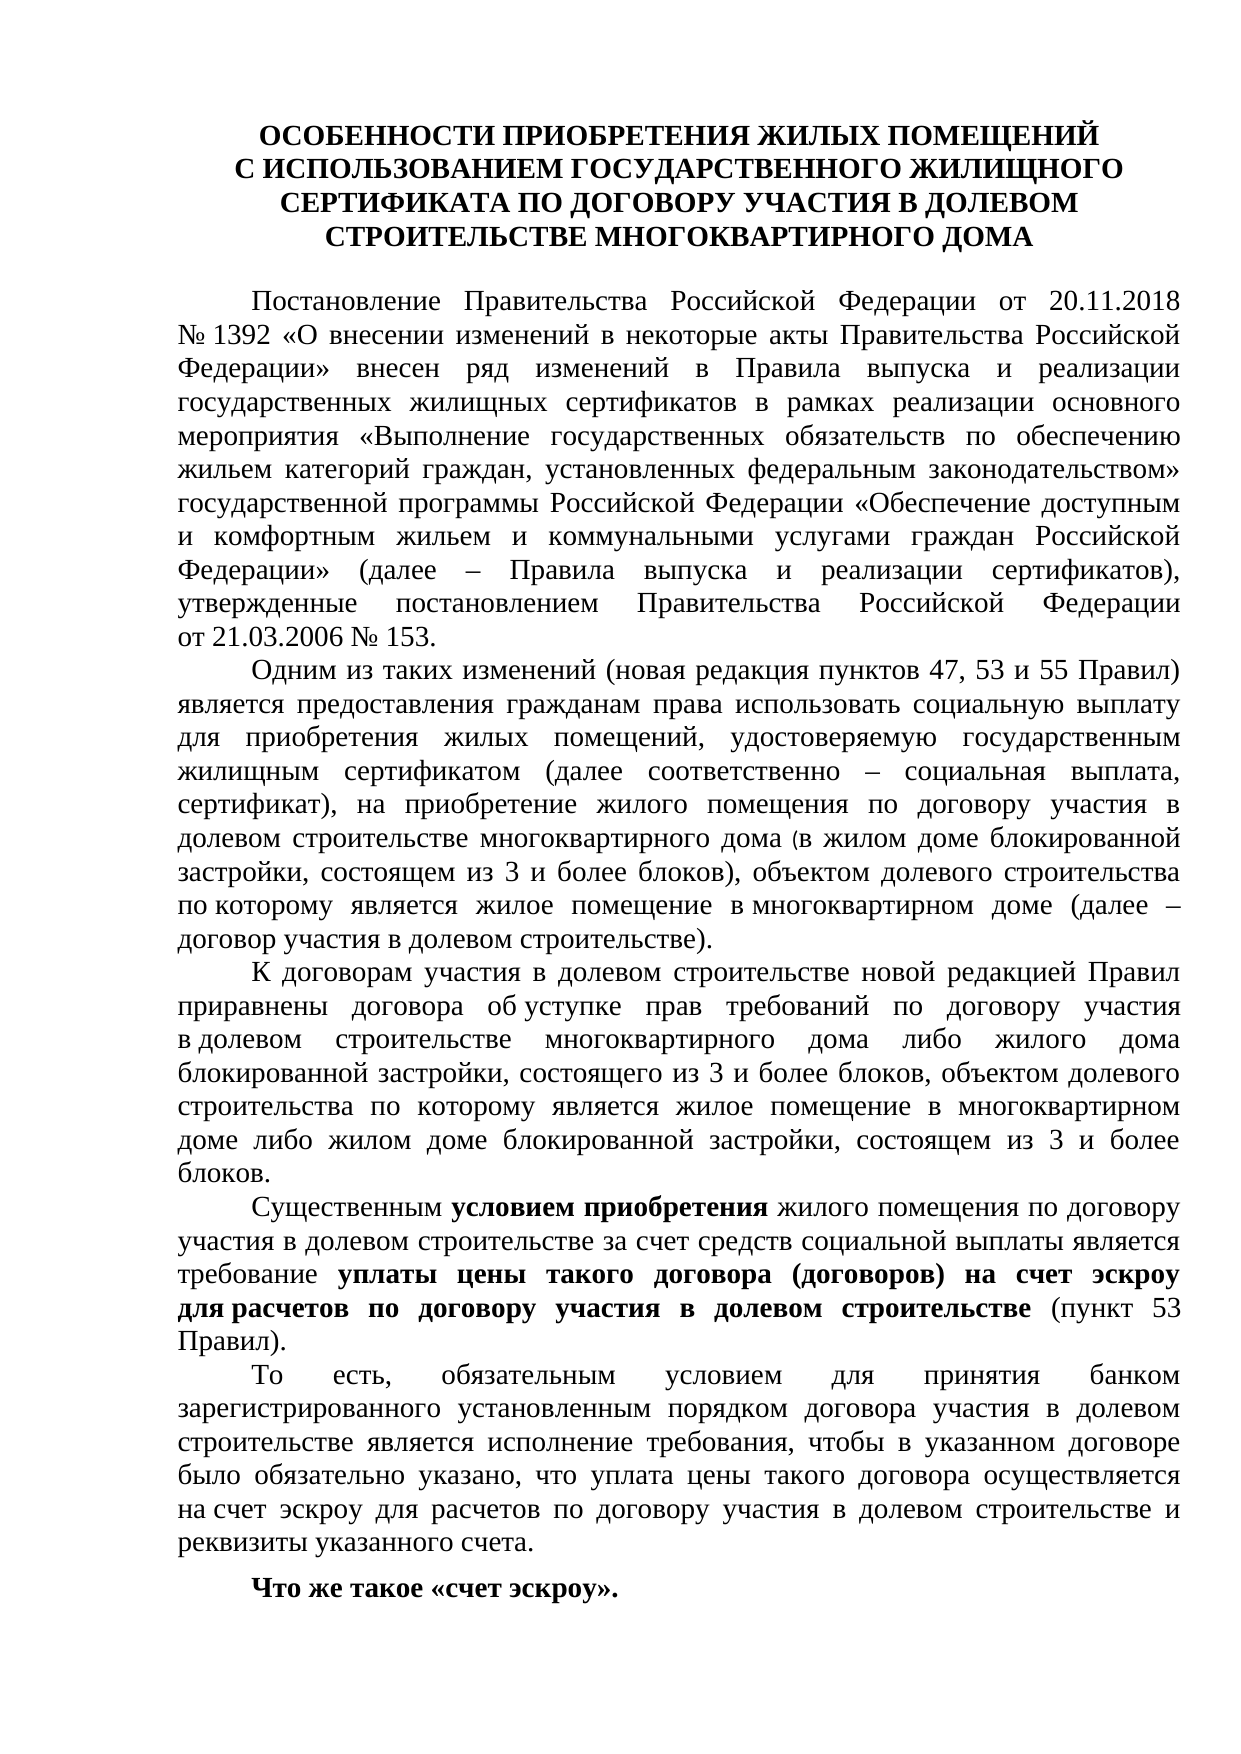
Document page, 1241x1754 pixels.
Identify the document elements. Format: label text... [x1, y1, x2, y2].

text Что же такое «счет эскроу». [177, 1571, 1181, 1604]
text Одним из таких изменений (новая редакция пунктов 47, 53 и 55 Правил) является предоставления гражданам права использовать социальную выплату для приобретения жилых помещений, удостоверяемую государственным жилищным сертификатом (далее соответственно – социальная выплата, сертификат), на приобретение жилого помещения по договору участия в долевом строительстве многоквартирного дома (в жилом доме блокированной застройки, состоящем из 3 и более блоков), объектом долевого строительства по которому является жилое помещение в многоквартирном доме (далее – договор участия в долевом строительстве). [177, 652, 1181, 954]
text Существенным условием приобретения жилого помещения по договору участия в долевом строительстве за счет средств социальной выплаты является требование уплаты цены такого договора (договоров) на счет эскроу для расчетов по договору участия в долевом строительстве (пункт 53 Правил). [177, 1189, 1181, 1357]
text То есть, обязательным условием для принятия банком зарегистрированного установленным порядком договора участия в долевом строительстве является исполнение требования, чтобы в указанном договоре было обязательно указано, что уплата цены такого договора осуществляется на счет эскроу для расчетов по договору участия в долевом строительстве и реквизиты указанного счета. [177, 1357, 1181, 1558]
text К договорам участия в долевом строительстве новой редакцией Правил приравнены договора об уступке прав требований по договору участия в долевом строительстве многоквартирного дома либо жилого дома блокированной застройки, состоящего из 3 и более блоков, объектом долевого строительства по которому является жилое помещение в многоквартирном доме либо жилом доме блокированной застройки, состоящем из 3 и более блоков. [177, 954, 1181, 1189]
text Постановление Правительства Российской Федерации от 20.11.2018 № 1392 «О внесении изменений в некоторые акты Правительства Российской Федерации» внесен ряд изменений в Правила выпуска и реализации государственных жилищных сертификатов в рамках реализации основного мероприятия «Выполнение государственных обязательств по обеспечению жильем категорий граждан, установленных федеральным законодательством» государственной программы Российской Федерации «Обеспечение доступным и комфортным жильем и коммунальными услугами граждан Российской Федерации» (далее – Правила выпуска и реализации сертификатов), утвержденные постановлением Правительства Российской Федерации от 21.03.2006 № 153. [177, 283, 1181, 652]
text Особенности приобретения жилых помещений с использованием государственного жилищного сертификата по договору участия в долевом строительстве многоквартирного дома [177, 118, 1181, 252]
